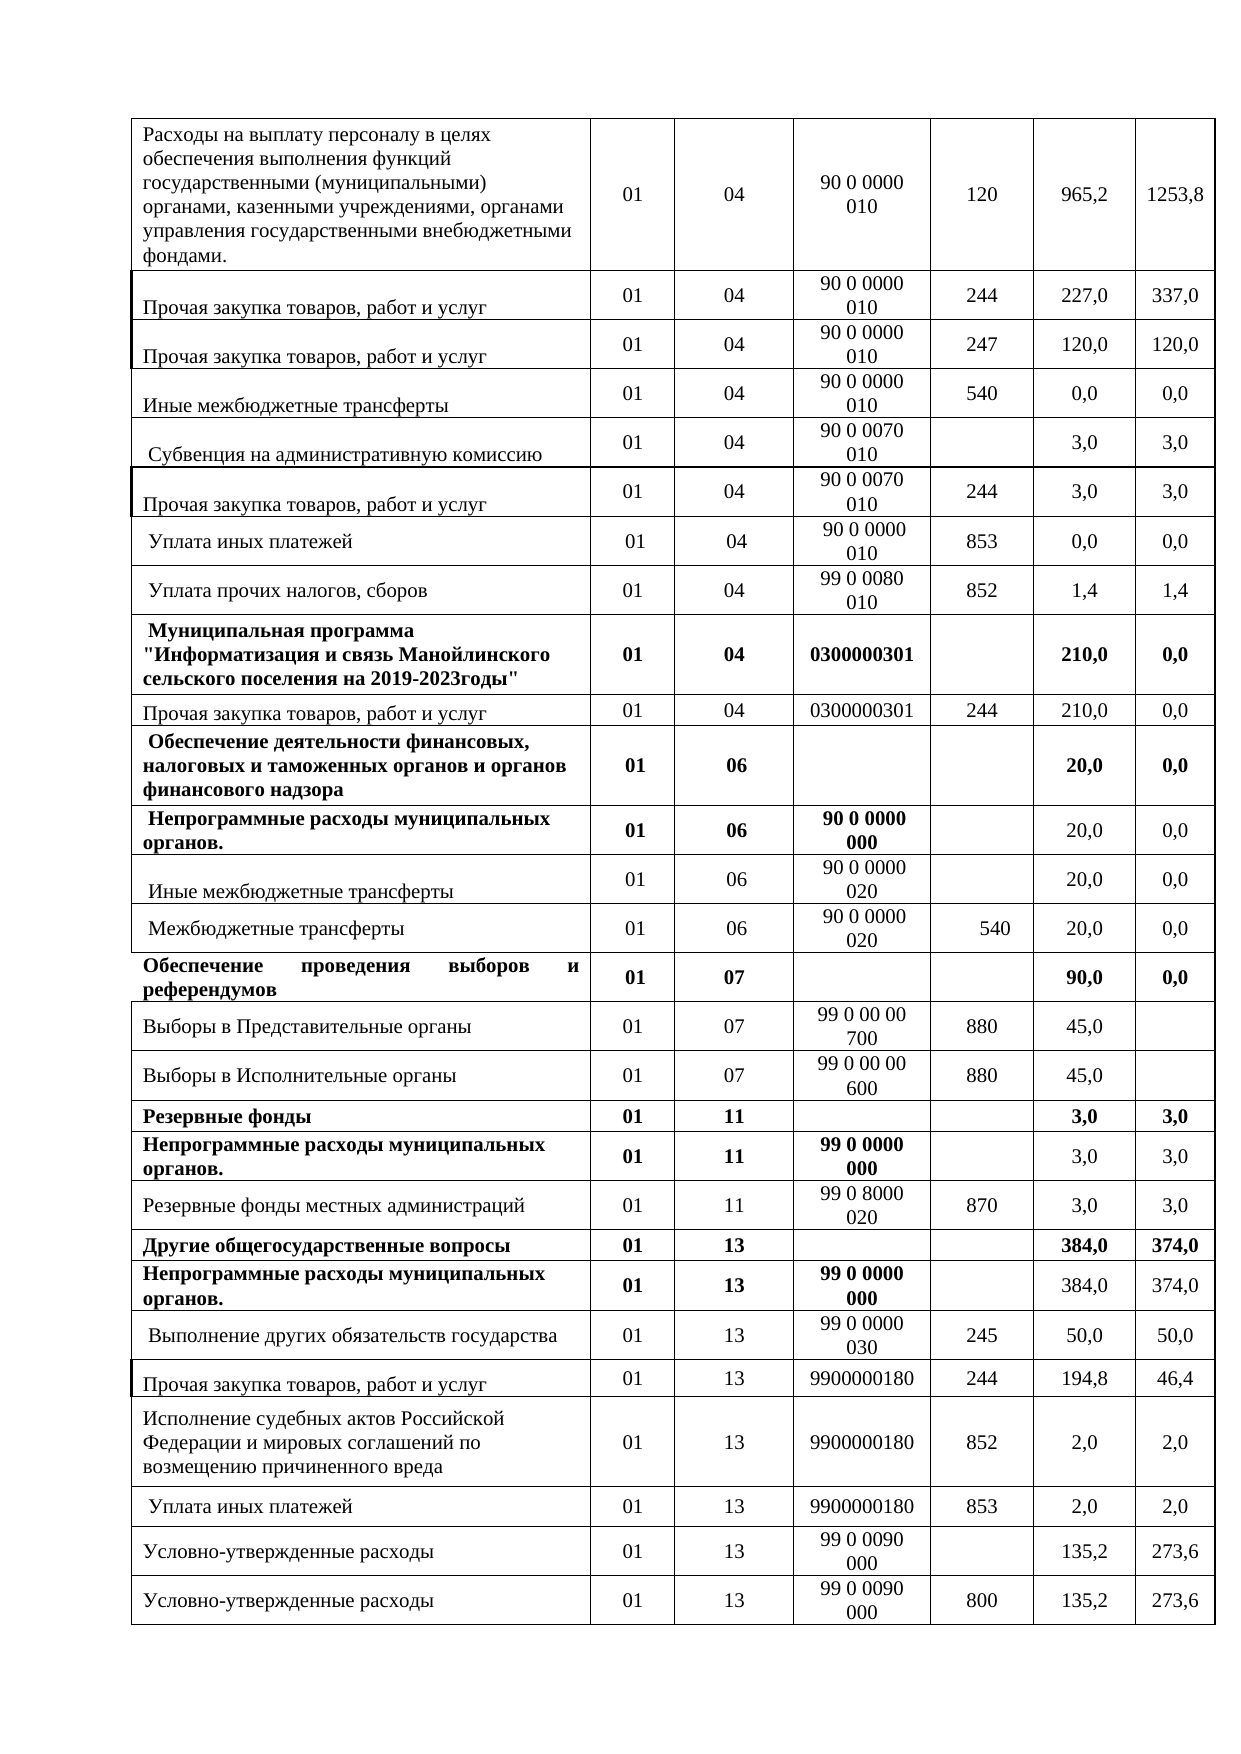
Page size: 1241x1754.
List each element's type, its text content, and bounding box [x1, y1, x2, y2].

table_cell 244 [931, 695, 1033, 725]
table_cell 11 [675, 1132, 793, 1180]
table_cell 01 [591, 1101, 674, 1131]
table_cell [931, 1527, 1033, 1575]
table_cell 06 [675, 904, 793, 952]
table_cell 99 0 0000 000 [794, 1261, 930, 1309]
table_cell 01 [591, 1397, 674, 1486]
table_cell 01 [591, 1360, 674, 1396]
table_cell 01 [591, 1132, 674, 1180]
table_cell 13 [675, 1487, 793, 1526]
table_cell 244 [931, 1360, 1033, 1396]
table_cell [931, 953, 1033, 1001]
table_cell 13 [675, 1360, 793, 1396]
table_cell 852 [931, 1397, 1033, 1486]
table_cell 50,0 [1034, 1311, 1135, 1359]
table_cell 04 [675, 320, 793, 368]
table_cell 01 [591, 1487, 674, 1526]
table_cell Непрограммные расходы муниципальных органов. [132, 806, 590, 854]
table_cell [931, 806, 1033, 854]
table_cell 01 [591, 1527, 674, 1575]
table_cell 0300000301 [794, 695, 930, 725]
table_cell [794, 726, 930, 804]
table_cell 384,0 [1034, 1261, 1135, 1309]
table_cell 99 0 0090 000 [794, 1576, 930, 1624]
table_cell Выборы в Исполнительные органы [132, 1051, 590, 1099]
table_cell 07 [675, 1002, 793, 1050]
table_cell 50,0 [1136, 1311, 1214, 1359]
table_cell 337,0 [1136, 271, 1214, 319]
table_cell 01 [591, 566, 674, 614]
table_cell 90 0 0000 010 [794, 369, 930, 417]
table_cell 11 [675, 1181, 793, 1229]
table_cell Субвенция на административную комиссию [132, 418, 590, 466]
table_cell 210,0 [1034, 615, 1135, 693]
table_cell 13 [675, 1261, 793, 1309]
table_cell [931, 726, 1033, 804]
table_cell [931, 1101, 1033, 1131]
table_cell 2,0 [1136, 1487, 1214, 1526]
table_cell 01 [591, 726, 674, 804]
table_cell 04 [675, 695, 793, 725]
table_cell 374,0 [1136, 1230, 1214, 1260]
table_cell 870 [931, 1181, 1033, 1229]
table_cell 853 [931, 1487, 1033, 1526]
table_cell 11 [675, 1101, 793, 1131]
table_cell [1136, 1051, 1214, 1099]
table_cell 120,0 [1136, 320, 1214, 368]
table_cell 99 0 8000 020 [794, 1181, 930, 1229]
table_cell 06 [675, 806, 793, 854]
table_cell 99 0 0090 000 [794, 1527, 930, 1575]
table_cell 45,0 [1034, 1051, 1135, 1099]
table_cell 0,0 [1034, 369, 1135, 417]
table_cell [931, 615, 1033, 693]
table_cell 06 [675, 855, 793, 903]
table_cell 46,4 [1136, 1360, 1214, 1396]
table_cell 90 0 0070 010 [794, 418, 930, 466]
table_cell Непрограммные расходы муниципальных органов. [132, 1261, 590, 1309]
table_cell Исполнение судебных актов Российской Федерации и мировых соглашений по возмещению причиненного вреда [132, 1397, 590, 1486]
table_cell [794, 953, 930, 1001]
table_cell 01 [591, 517, 674, 565]
table_cell 04 [675, 369, 793, 417]
table_cell 45,0 [1034, 1002, 1135, 1050]
table_cell 3,0 [1034, 1101, 1135, 1131]
table_cell Иные межбюджетные трансферты [132, 369, 590, 417]
table_cell 245 [931, 1311, 1033, 1359]
table_cell Выполнение других обязательств государства [132, 1311, 590, 1359]
table_cell 0,0 [1136, 855, 1214, 903]
table_cell 227,0 [1034, 271, 1135, 319]
table_cell 247 [931, 320, 1033, 368]
table_cell 135,2 [1034, 1576, 1135, 1624]
table_cell 800 [931, 1576, 1033, 1624]
table_cell Прочая закупка товаров, работ и услуг [133, 1360, 590, 1396]
table_cell 01 [591, 806, 674, 854]
table_cell 01 [591, 855, 674, 903]
table_cell 90,0 [1034, 953, 1135, 1001]
table_cell 01 [591, 119, 674, 270]
table_cell 0,0 [1136, 369, 1214, 417]
table_cell 04 [675, 418, 793, 466]
table_cell 3,0 [1136, 1181, 1214, 1229]
table_cell 13 [675, 1576, 793, 1624]
table_cell 01 [591, 953, 674, 1001]
table_cell Обеспечение деятельности финансовых, налоговых и таможенных органов и органов финансового надзора [132, 726, 590, 804]
table_cell 01 [591, 1311, 674, 1359]
table_cell [794, 1101, 930, 1131]
table_cell [931, 855, 1033, 903]
table_cell 04 [675, 615, 793, 693]
table_cell 99 0 0080 010 [794, 566, 930, 614]
table_cell 01 [591, 1051, 674, 1099]
table_cell 880 [931, 1051, 1033, 1099]
table_cell 3,0 [1034, 468, 1135, 516]
table_cell [794, 1230, 930, 1260]
table_cell 2,0 [1034, 1397, 1135, 1486]
table_cell 01 [591, 468, 674, 516]
table_cell 210,0 [1034, 695, 1135, 725]
table_cell 01 [591, 695, 674, 725]
table_cell 540 [931, 369, 1033, 417]
table_cell 3,0 [1136, 418, 1214, 466]
table_cell 2,0 [1034, 1487, 1135, 1526]
table_cell 135,2 [1034, 1527, 1135, 1575]
table_cell Прочая закупка товаров, работ и услуг [133, 468, 590, 516]
table_cell 01 [591, 320, 674, 368]
table_cell 3,0 [1136, 1132, 1214, 1180]
table_cell 90 0 0000 010 [794, 271, 930, 319]
table_cell [931, 1261, 1033, 1309]
table_cell Другие общегосударственные вопросы [132, 1230, 590, 1260]
table_cell 04 [675, 271, 793, 319]
table_cell 1253,8 [1136, 119, 1214, 270]
table_cell 1,4 [1034, 566, 1135, 614]
table_cell Непрограммные расходы муниципальных органов. [132, 1132, 590, 1180]
table_cell 90 0 0070 010 [794, 468, 930, 516]
table_cell 2,0 [1136, 1397, 1214, 1486]
table_cell 04 [675, 119, 793, 270]
table_cell 90 0 0000 020 [794, 855, 930, 903]
table_cell 540 [931, 904, 1033, 952]
table_cell 20,0 [1034, 904, 1135, 952]
table_cell 880 [931, 1002, 1033, 1050]
table_cell 90 0 0000 010 [794, 320, 930, 368]
table_cell [931, 1230, 1033, 1260]
table_cell 01 [591, 615, 674, 693]
table_cell 1,4 [1136, 566, 1214, 614]
table_cell Условно-утвержденные расходы [132, 1576, 590, 1624]
table_cell 0,0 [1136, 953, 1214, 1001]
table_cell Резервные фонды местных администраций [132, 1181, 590, 1229]
table_cell 20,0 [1034, 806, 1135, 854]
table_cell 13 [675, 1397, 793, 1486]
table_cell 90 0 0000 010 [794, 517, 930, 565]
table_cell 01 [591, 1261, 674, 1309]
table_cell 04 [675, 468, 793, 516]
table_cell 384,0 [1034, 1230, 1135, 1260]
table_cell 01 [591, 1576, 674, 1624]
table_cell 0,0 [1136, 726, 1214, 804]
table_cell 01 [591, 904, 674, 952]
table_cell Резервные фонды [132, 1101, 590, 1131]
table_cell 374,0 [1136, 1261, 1214, 1309]
table_cell [931, 1132, 1033, 1180]
table_cell 194,8 [1034, 1360, 1135, 1396]
table_cell Прочая закупка товаров, работ и услуг [133, 320, 590, 368]
table_cell 90 0 0000 000 [794, 806, 930, 854]
table_cell 01 [591, 1002, 674, 1050]
table_cell Прочая закупка товаров, работ и услуг [133, 271, 590, 319]
table_cell 3,0 [1034, 1132, 1135, 1180]
table_cell 20,0 [1034, 726, 1135, 804]
table_cell 0,0 [1136, 904, 1214, 952]
table_cell 04 [675, 517, 793, 565]
table_cell 273,6 [1136, 1576, 1214, 1624]
table_cell 244 [931, 271, 1033, 319]
table_cell 01 [591, 1230, 674, 1260]
table_cell Обеспечение проведения выборов и референдумов [131, 953, 590, 1001]
table_cell 273,6 [1136, 1527, 1214, 1575]
table_cell 01 [591, 1181, 674, 1229]
table_cell Уплата прочих налогов, сборов [132, 566, 590, 614]
table_cell 0,0 [1034, 517, 1135, 565]
table_cell 99 0 0000 030 [794, 1311, 930, 1359]
table_cell 99 0 00 00 700 [794, 1002, 930, 1050]
table_cell 9900000180 [794, 1487, 930, 1526]
table_cell 3,0 [1136, 1101, 1214, 1131]
table_cell 3,0 [1136, 468, 1214, 516]
table_cell Уплата иных платежей [132, 1487, 590, 1526]
table_cell Межбюджетные трансферты [132, 904, 590, 952]
table_cell 965,2 [1034, 119, 1135, 270]
table_cell [1136, 1002, 1214, 1050]
table_cell 13 [675, 1311, 793, 1359]
table_cell 853 [931, 517, 1033, 565]
table_cell 06 [675, 726, 793, 804]
table_cell 0,0 [1136, 517, 1214, 565]
table_cell 04 [675, 566, 793, 614]
table_cell 01 [591, 271, 674, 319]
table_cell 244 [931, 468, 1033, 516]
table_cell 20,0 [1034, 855, 1135, 903]
table_cell 07 [675, 1051, 793, 1099]
table_cell Выборы в Представительные органы [132, 1002, 590, 1050]
table_cell 852 [931, 566, 1033, 614]
table_cell 0,0 [1136, 695, 1214, 725]
table_cell 0,0 [1136, 615, 1214, 693]
table_cell 3,0 [1034, 418, 1135, 466]
table_cell 01 [591, 418, 674, 466]
table_cell 13 [675, 1230, 793, 1260]
table_cell 0,0 [1136, 806, 1214, 854]
table_cell Уплата иных платежей [132, 517, 590, 565]
table_cell 0300000301 [794, 615, 930, 693]
table_cell 99 0 0000 000 [794, 1132, 930, 1180]
table_cell 9900000180 [794, 1397, 930, 1486]
table_cell Условно-утвержденные расходы [132, 1527, 590, 1575]
table_cell [931, 418, 1033, 466]
table_cell 120 [931, 119, 1033, 270]
table_cell 90 0 0000 020 [794, 904, 930, 952]
table_cell 9900000180 [794, 1360, 930, 1396]
table_cell 13 [675, 1527, 793, 1575]
table_cell 3,0 [1034, 1181, 1135, 1229]
table_cell Иные межбюджетные трансферты [132, 855, 590, 903]
table_cell 99 0 00 00 600 [794, 1051, 930, 1099]
table_cell Муниципальная программа "Информатизация и связь Манойлинского сельского поселения на 2019-2023годы" [132, 615, 590, 693]
table_cell 07 [675, 953, 793, 1001]
table_cell 120,0 [1034, 320, 1135, 368]
table_cell Прочая закупка товаров, работ и услуг [132, 695, 590, 725]
table_cell 90 0 0000 010 [794, 119, 930, 270]
table_cell 01 [591, 369, 674, 417]
